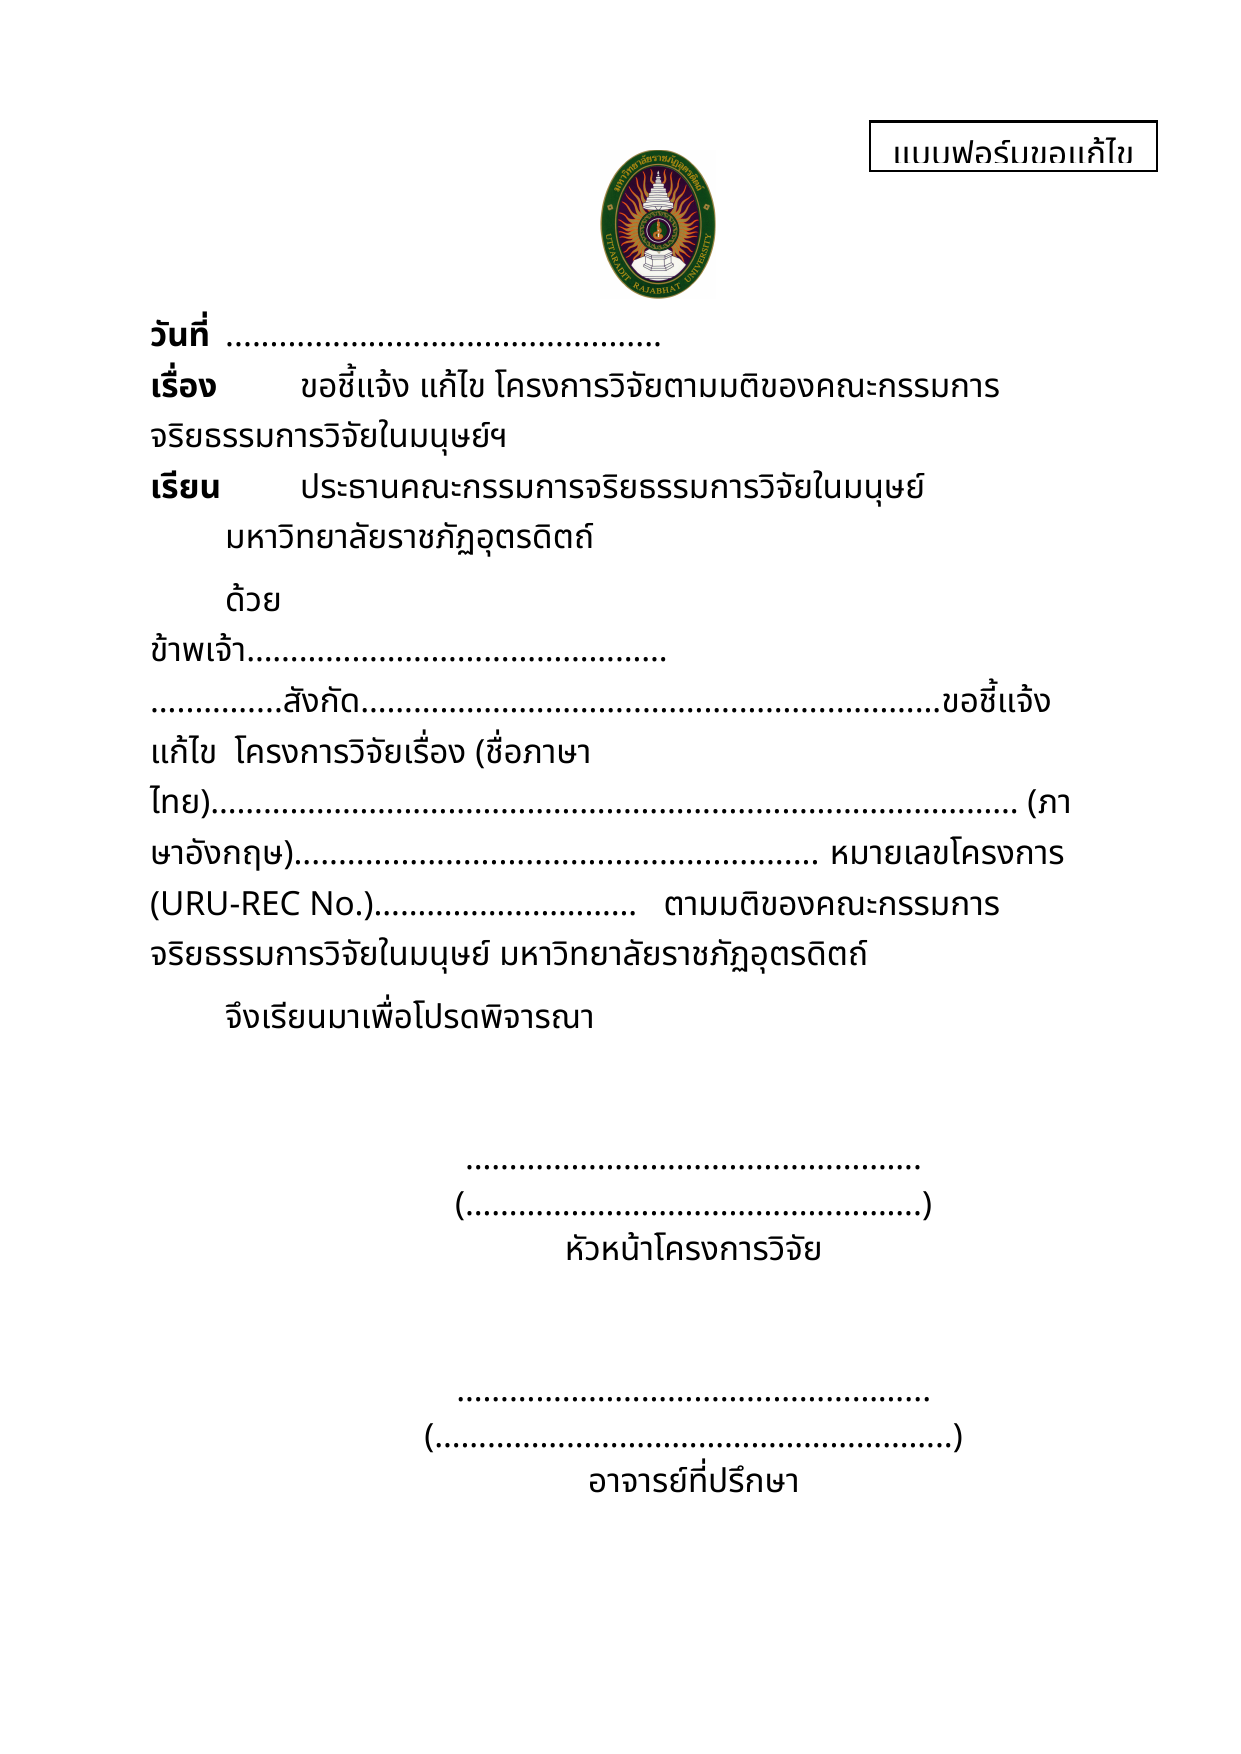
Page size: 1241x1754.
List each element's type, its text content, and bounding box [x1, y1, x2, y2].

text เรื่อง ขอชี้แจ้ง แก้ไข โครงการวิจัยตามมติของคณะกรรมการจริยธรรมการวิจัยในมนุษย์ฯเอง [150, 362, 1090, 463]
text (…………………………………………………..) [150, 1412, 1090, 1457]
text อาจารย์ที่ปรึกษา [150, 1457, 1090, 1507]
text ด้วย ข้าพเจ้า……………………………………………..……....สังกัด…………………………..….…….………..…………ขอชี้แจ้ง แก้ไข โครงการวิจัยเรื่อง (ชื่อภาษาไทย)……………………………………………………..………………………… (ภาษาอังกฤษ)........................................................... หมายเลขโครงการ (URU-REC No.)………………………… ตามมติของคณะกรรมการจริยธรรมการวิจัยในมนุษย์ มหาวิทยาลัยราชภัฏอุตรดิตถ์ [150, 576, 1090, 980]
text หัวหน้าโครงการวิจัย [150, 1225, 1090, 1275]
text จึงเรียนมาเพื่อโปรดพิจารณา [150, 993, 1090, 1043]
text (…………………………………………….) [150, 1179, 1090, 1225]
text เรียน ประธานคณะกรรมการจริยธรรมการวิจัยในมนุษย์ มหาวิทยาลัยราชภัฏอุตรดิตถ์ [150, 463, 1090, 563]
text ……………………………………………... [150, 1366, 1090, 1412]
text ……………………………………………. [150, 1134, 1090, 1179]
text วันที่ ................................................. [150, 311, 1090, 362]
